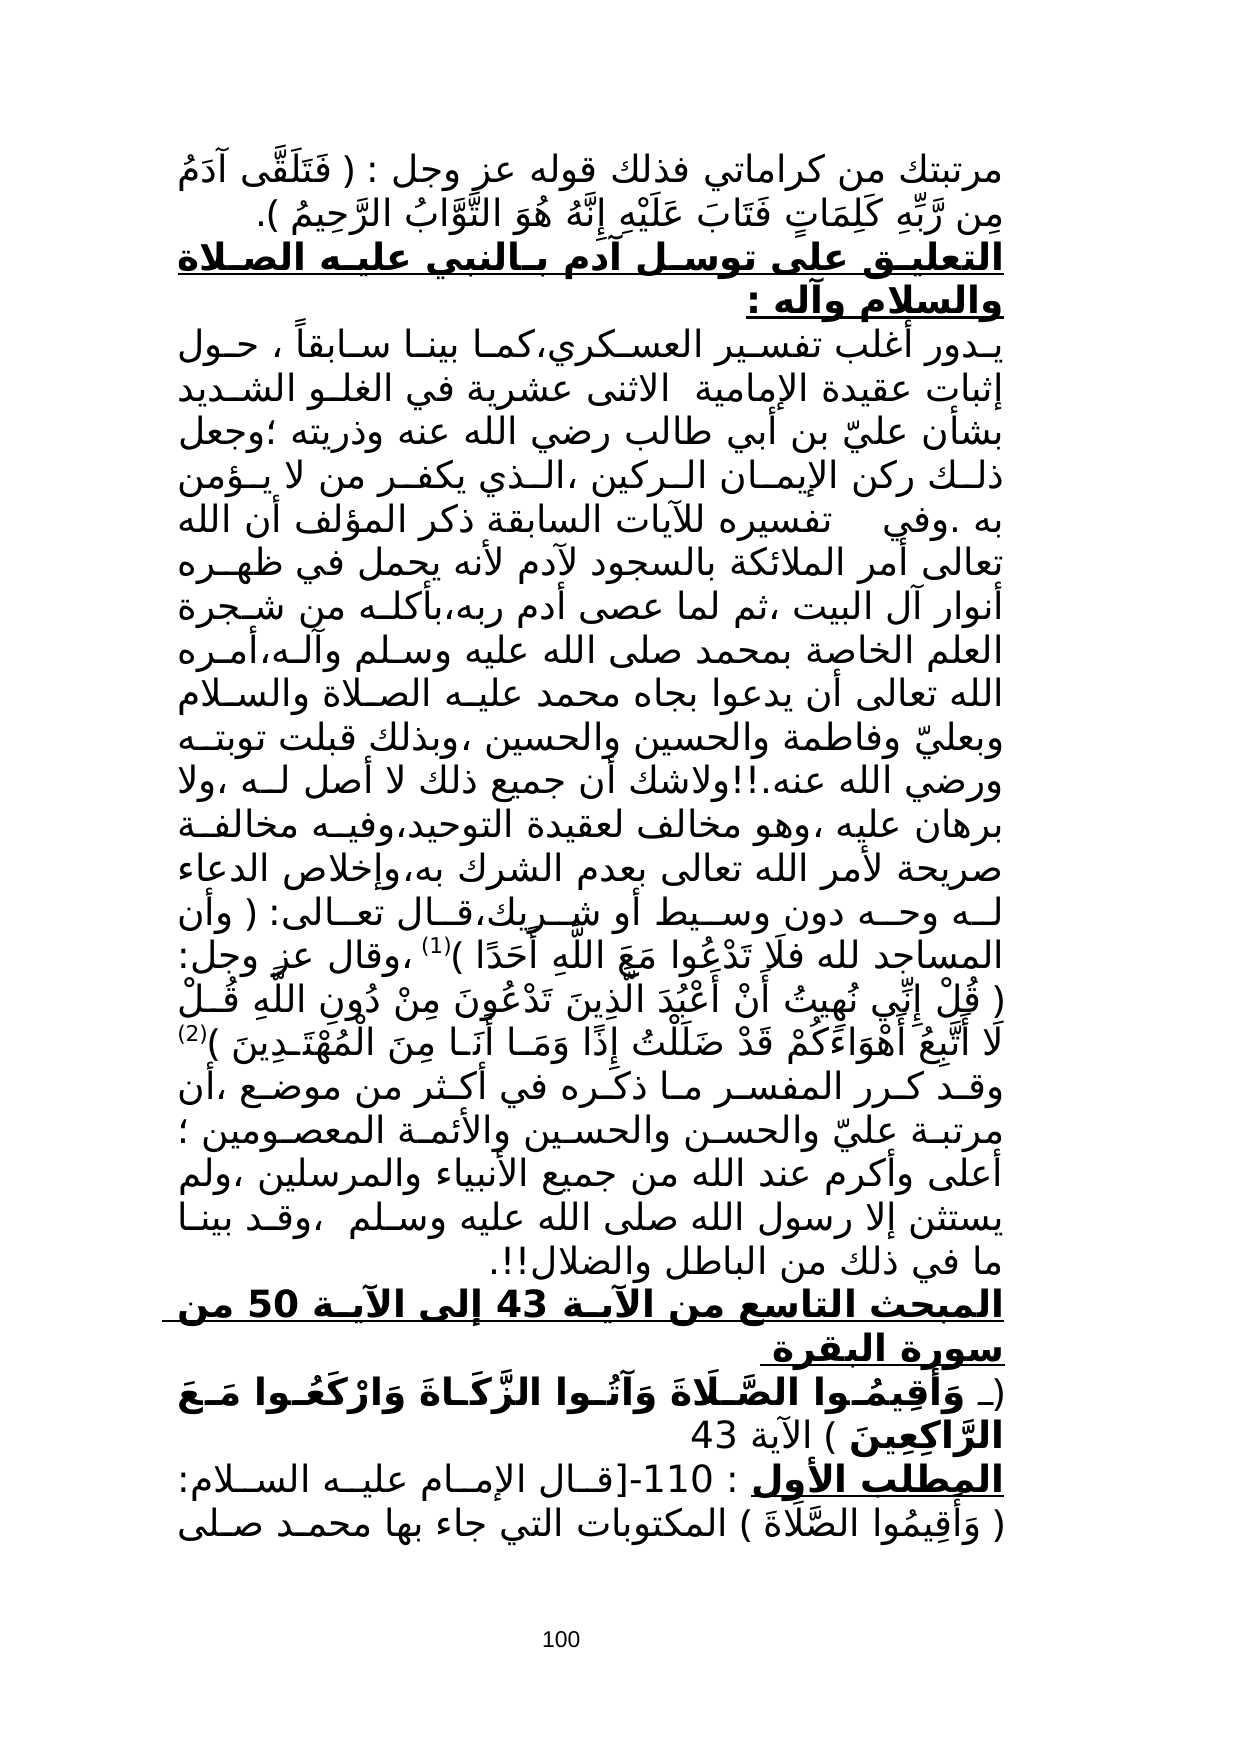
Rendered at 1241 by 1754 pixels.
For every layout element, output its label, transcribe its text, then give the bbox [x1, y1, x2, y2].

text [177, 148, 1004, 235]
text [177, 1457, 1004, 1545]
text المبحث التاسع من الآية 43 إلى الآية 50 من سورة البقرة [177, 1283, 1004, 1320]
text التعليق على توسل آدم بالنبي عليه الصلاة والسلام وآله : [177, 235, 1004, 273]
text التعليق على توسل آدم بالنبي عليه الصلاة والسلام وآله : [177, 274, 1004, 323]
text يدور أغلب تفسير العسكري،كما بينا سابقاً ، حول إثبات عقيدة الإمامية الاثنى عشرية في الغلو الشديد بشأن عليّ بن أبي طالب رضي الله عنه وذريته ؛وجعل ذلك ركن الإيمان الركين ،الذي يكفر من لا يؤمن به .وفي تفسيره للآيات السابقة ذكر المؤلف أن الله تعالى أمر الملائكة بالسجود لآدم لأنه يحمل في ظهره أنوار آل البيت ،ثم لما عصى أدم ربه،بأكله من شجرة العلم الخاصة بمحمد صلى الله عليه وسلم وآله،أمره الله تعالى أن يدعوا بجاه محمد عليه الصلاة والسلام وبعليّ وفاطمة والحسين والحسين ،وبذلك قبلت توبته ورضي الله عنه.!!ولاشك أن جميع ذلك لا أصل له ،ولا برهان عليه ،وهو مخالف لعقيدة التوحيد،وفيه مخالفة صريحة لأمر الله تعالى بعدم الشرك به،وإخلاص الدعاء له وحه دون وسيط أو شريك،قال تعالى: ﴿ وأن المساجد لله فلَا تَدْعُوا مَعَ اللَّهِ أَحَدًا ﴾(1) ،وقال عز وجل:﴿ قُلْ إِنِّي نُهِيتُ أَنْ أَعْبُدَ الَّذِينَ تَدْعُونَ مِنْ دُونِ اللَّهِ قُلْ لَا أَتَّبِعُ أَهْوَاءَكُمْ قَدْ ضَلَلْتُ إِذًا وَمَا أَنَا مِنَ الْمُهْتَدِينَ ﴾(2) وقد كرر المفسر ما ذكره في أكثر من موضع ،أن مرتبة عليّ والحسن والحسين والأئمة المعصومين ؛أعلى وأكرم عند الله من جميع الأنبياء والمرسلين ،ولم يستثن إلا رسول الله صلى الله عليه وسلم ،وقد بينا ما في ذلك من الباطل والضلال!!. [177, 323, 1004, 1283]
text ﴿ وَأَقِيمُوا الصَّلَاةَ وَآتُوا الزَّكَاةَ وَارْكَعُوا مَعَ الرَّاكِعِينَ ﴾ الآية 43 [177, 1370, 1004, 1457]
text المبحث التاسع من الآية 43 إلى الآية 50 من سورة البقرة [177, 1322, 1004, 1370]
